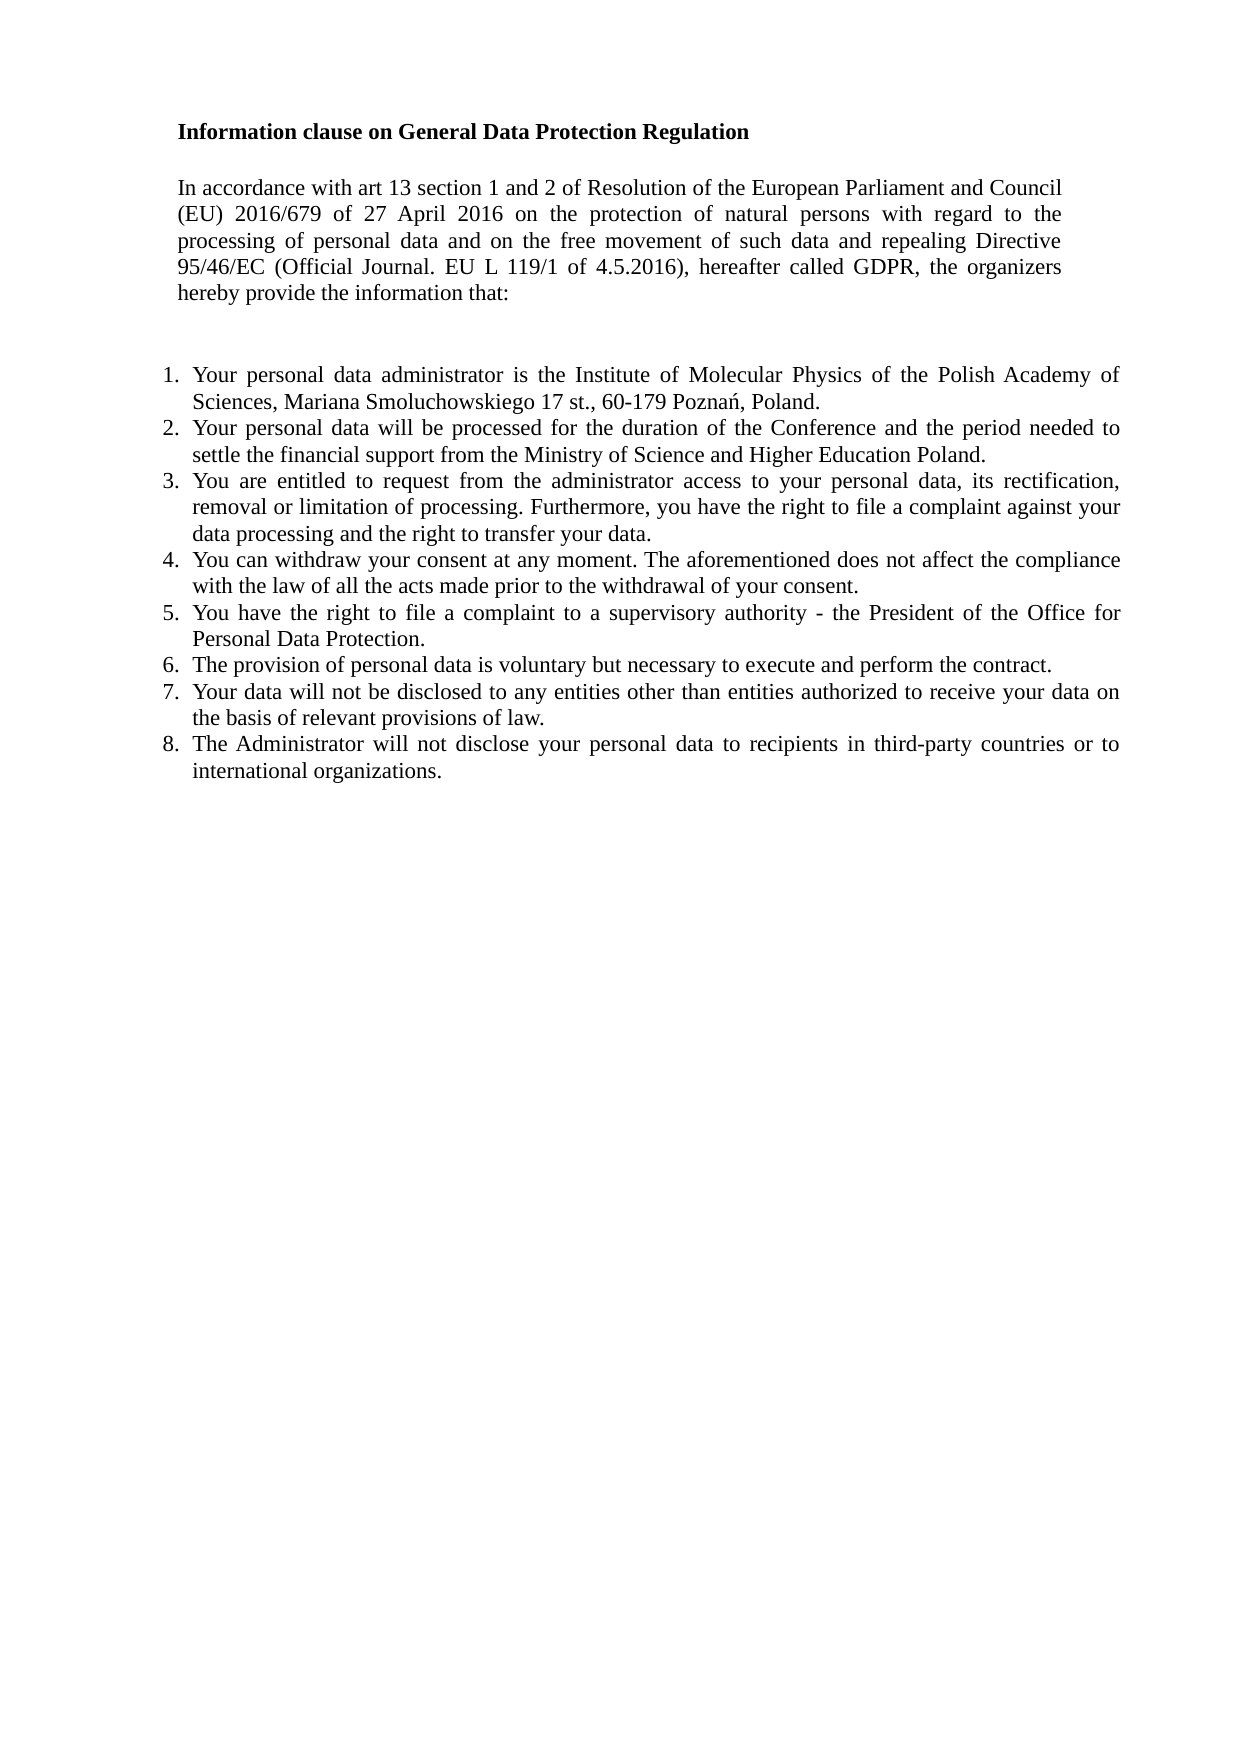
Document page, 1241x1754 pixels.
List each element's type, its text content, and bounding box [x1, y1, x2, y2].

list The provision of personal data is voluntary but necessary to execute and perform the contract. [162, 651, 1122, 678]
text In accordance with art 13 section 1 and 2 of Resolution of the European Parliament and Council (EU) 2016/679 of 27 April 2016 on the protection of natural persons with regard to the processing of personal data and on the free movement of such data and repealing Directive 95/46/EC (Official Journal. EU L 119/1 of 4.5.2016), hereafter called GDPR, the organizers hereby provide the information that: [177, 174, 1063, 306]
list Your personal data administrator is the Institute of Molecular Physics of the Polish Academy of Sciences, Mariana Smoluchowskiego 17 st., 60-179 Poznań, Poland. [162, 362, 1122, 414]
text Information clause on General Data Protection Regulation [177, 118, 1063, 144]
list Your personal data will be processed for the duration of the Conference and the period needed to settle the financial support from the Ministry of Science and Higher Education Poland. [162, 414, 1122, 467]
list You have the right to file a complaint to a supervisory authority - the President of the Office for Personal Data Protection. [162, 599, 1122, 651]
list The Administrator will not disclose your personal data to recipients in third-party countries or to international organizations. [162, 731, 1122, 783]
list Your data will not be disclosed to any entities other than entities authorized to receive your data on the basis of relevant provisions of law. [162, 678, 1122, 731]
list You are entitled to request from the administrator access to your personal data, its rectification, removal or limitation of processing. Furthermore, you have the right to file a complaint against your data processing and the right to transfer your data. [162, 467, 1122, 546]
list You can withdraw your consent at any moment. The aforementioned does not affect the compliance with the law of all the acts made prior to the withdrawal of your consent. [162, 546, 1122, 599]
